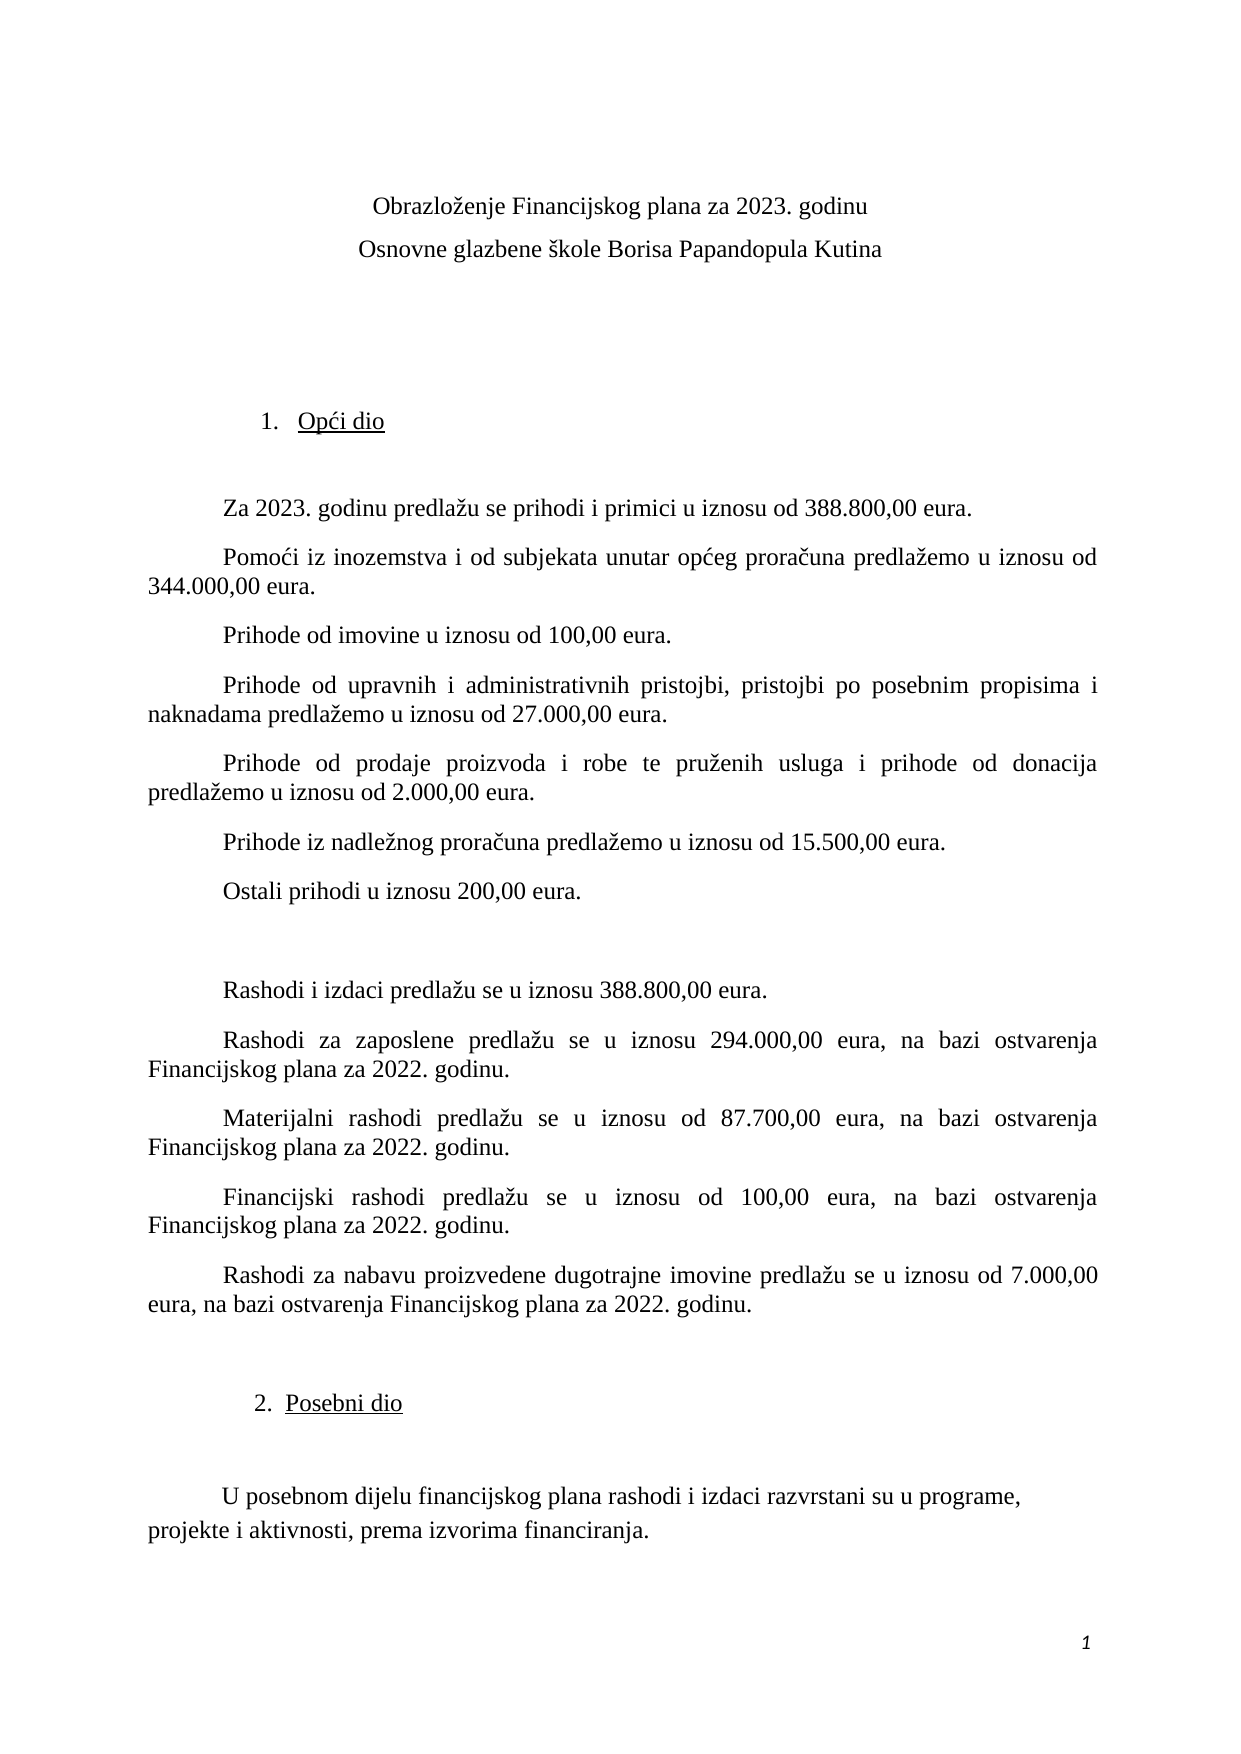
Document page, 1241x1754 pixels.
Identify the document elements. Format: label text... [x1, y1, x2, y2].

text Rashodi i izdaci predlažu se u iznosu 388.800,00 eura. [148, 976, 1099, 1004]
text Pomoći iz inozemstva i od subjekata unutar općeg proračuna predlažemo u iznosu od 344.000,00 eura. [148, 542, 1099, 600]
text Ostali prihodi u iznosu 200,00 eura. [148, 876, 1099, 905]
text Prihode od upravnih i administrativnih pristojbi, pristojbi po posebnim propisima i naknadama predlažemo u iznosu od 27.000,00 eura. [148, 670, 1099, 728]
text Rashodi za nabavu proizvedene dugotrajne imovine predlažu se u iznosu od 7.000,00 eura, na bazi ostvarenja Financijskog plana za 2022. godinu. [148, 1260, 1099, 1318]
text Osnovne glazbene škole Borisa Papandopula Kutina [148, 234, 1093, 263]
text U posebnom dijelu financijskog plana rashodi i izdaci razvrstani su u programe, projekte i aktivnosti, prema izvorima financiranja. [148, 1481, 1093, 1544]
text Prihode iz nadležnog proračuna predlažemo u iznosu od 15.500,00 eura. [148, 827, 1099, 856]
text Materijalni rashodi predlažu se u iznosu od 87.700,00 eura, na bazi ostvarenja Financijskog plana za 2022. godinu. [148, 1103, 1099, 1161]
text Obrazloženje Financijskog plana za 2023. godinu [148, 191, 1093, 219]
text Prihode od prodaje proizvoda i robe te pruženih usluga i prihode od donacija predlažemo u iznosu od 2.000,00 eura. [148, 748, 1099, 806]
text Rashodi za zaposlene predlažu se u iznosu 294.000,00 eura, na bazi ostvarenja Financijskog plana za 2022. godinu. [148, 1025, 1099, 1083]
text Financijski rashodi predlažu se u iznosu od 100,00 eura, na bazi ostvarenja Financijskog plana za 2022. godinu. [148, 1182, 1099, 1239]
text Prihode od imovine u iznosu od 100,00 eura. [148, 621, 1099, 649]
list Opći dio [260, 406, 1093, 435]
text 2. Posebni dio [148, 1388, 1093, 1417]
text Za 2023. godinu predlažu se prihodi i primici u iznosu od 388.800,00 eura. [148, 493, 1099, 521]
